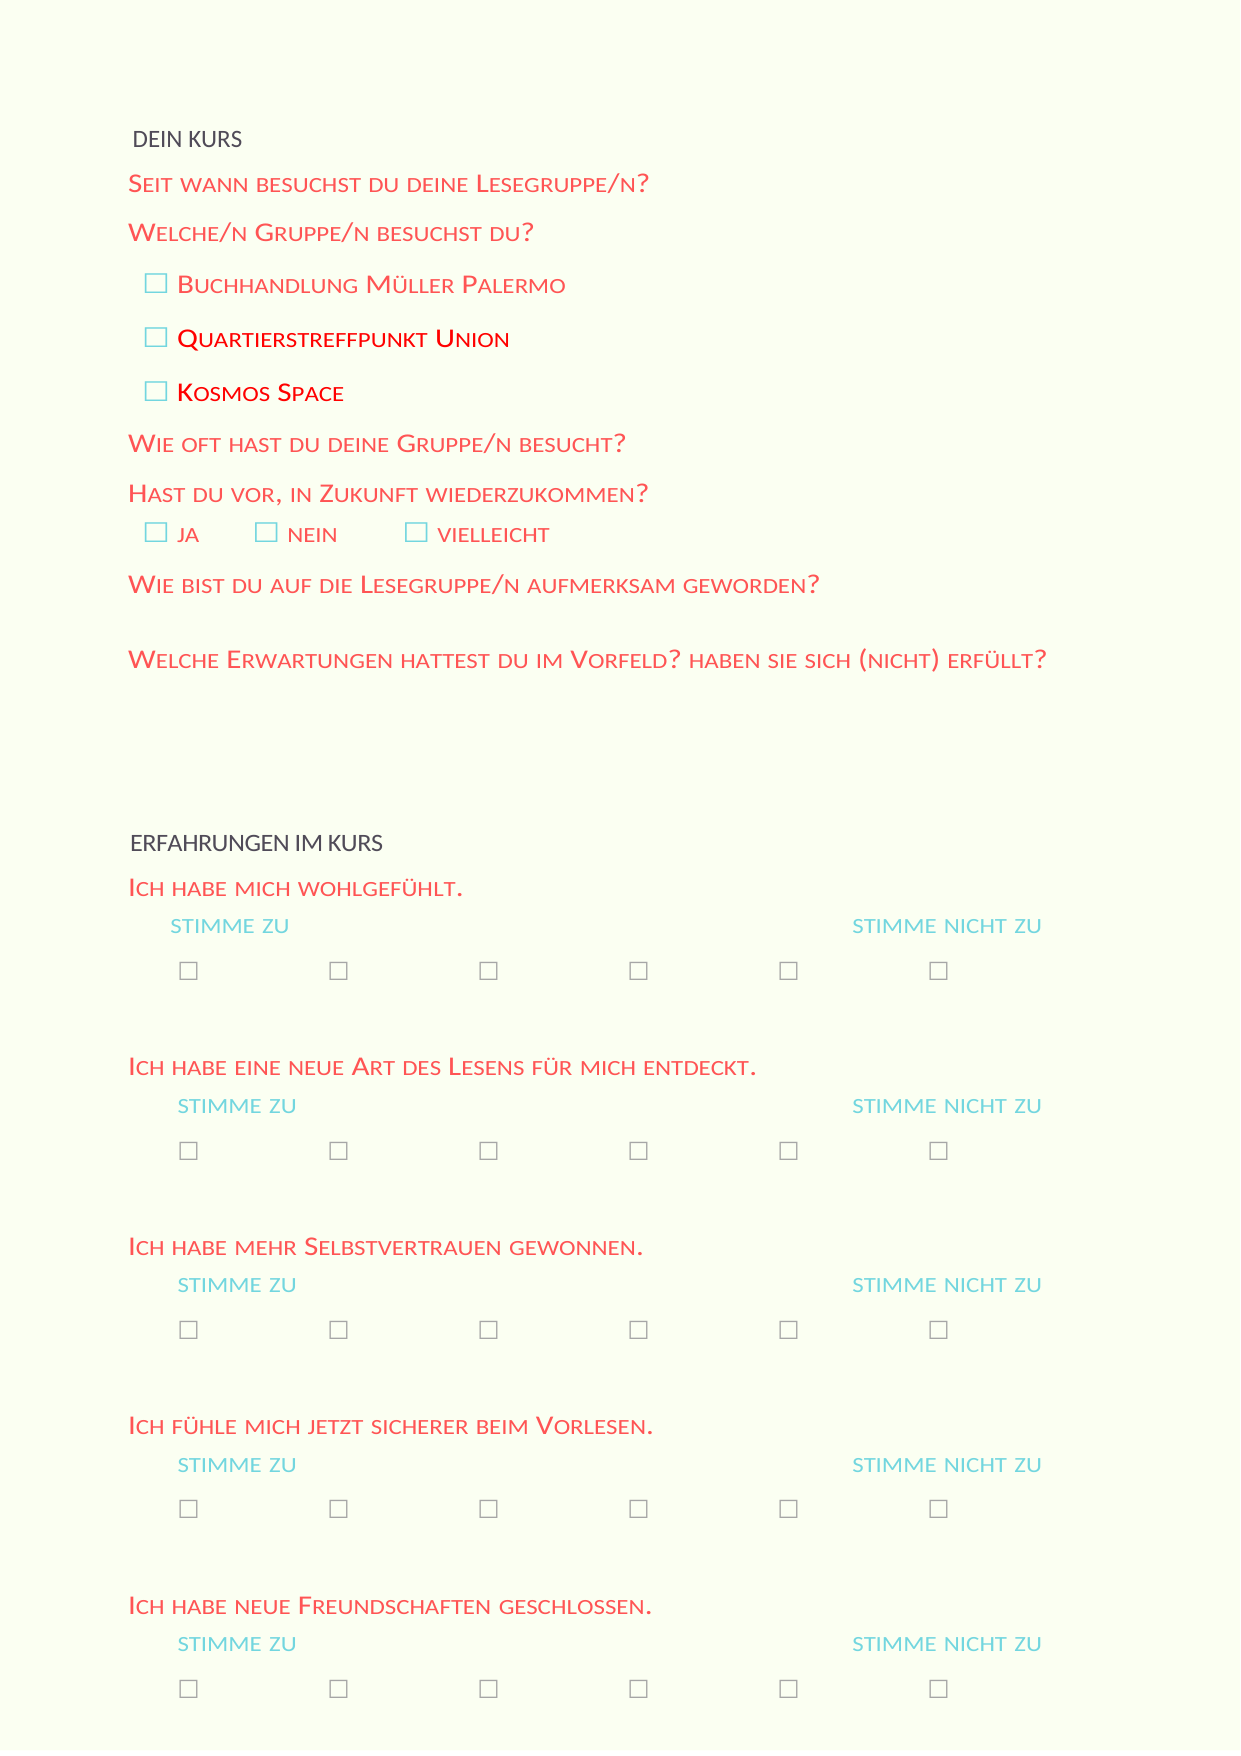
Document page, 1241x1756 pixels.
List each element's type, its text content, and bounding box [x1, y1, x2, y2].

text Wie oft hast du deine Gruppe/n besucht? [128, 426, 1240, 459]
text Welche/n Gruppe/n besuchst du? [128, 215, 1240, 248]
text Hast du vor, in Zukunft wiederzukommen? ja nein vielleicht [128, 476, 1240, 550]
text Ich habe mehr Selbstvertrauen gewonnen. stimme zu stimme nicht zu [128, 1229, 1240, 1299]
text Ich habe neue Freundschaften geschlossen. stimme zu stimme nicht zu [128, 1588, 1240, 1658]
text DEIN KURS [132, 123, 1240, 154]
text ERFAHRUNGEN IM KURS [130, 827, 1240, 858]
text Ich habe mich wohlgefühlt. stimme zu stimme nicht zu [128, 870, 1240, 940]
text Buchhandlung Müller Palermo [53, 265, 1240, 302]
text Ich fühle mich jetzt sicherer beim Vorlesen. stimme zu stimme nicht zu [128, 1408, 1240, 1479]
text Quartierstreffpunkt Union [53, 319, 1240, 356]
text Welche Erwartungen hattest du im Vorfeld? haben sie sich (nicht) erfüllt? [128, 642, 1240, 675]
text Kosmos Space [53, 372, 1240, 409]
text Seit wann besuchst du deine Lesegruppe/n? [128, 166, 1240, 199]
text Wie bist du auf die Lesegruppe/n aufmerksam geworden? [128, 567, 1240, 627]
text Ich habe eine neue Art des Lesens für mich entdeckt. stimme zu stimme nicht zu [128, 1049, 1240, 1120]
